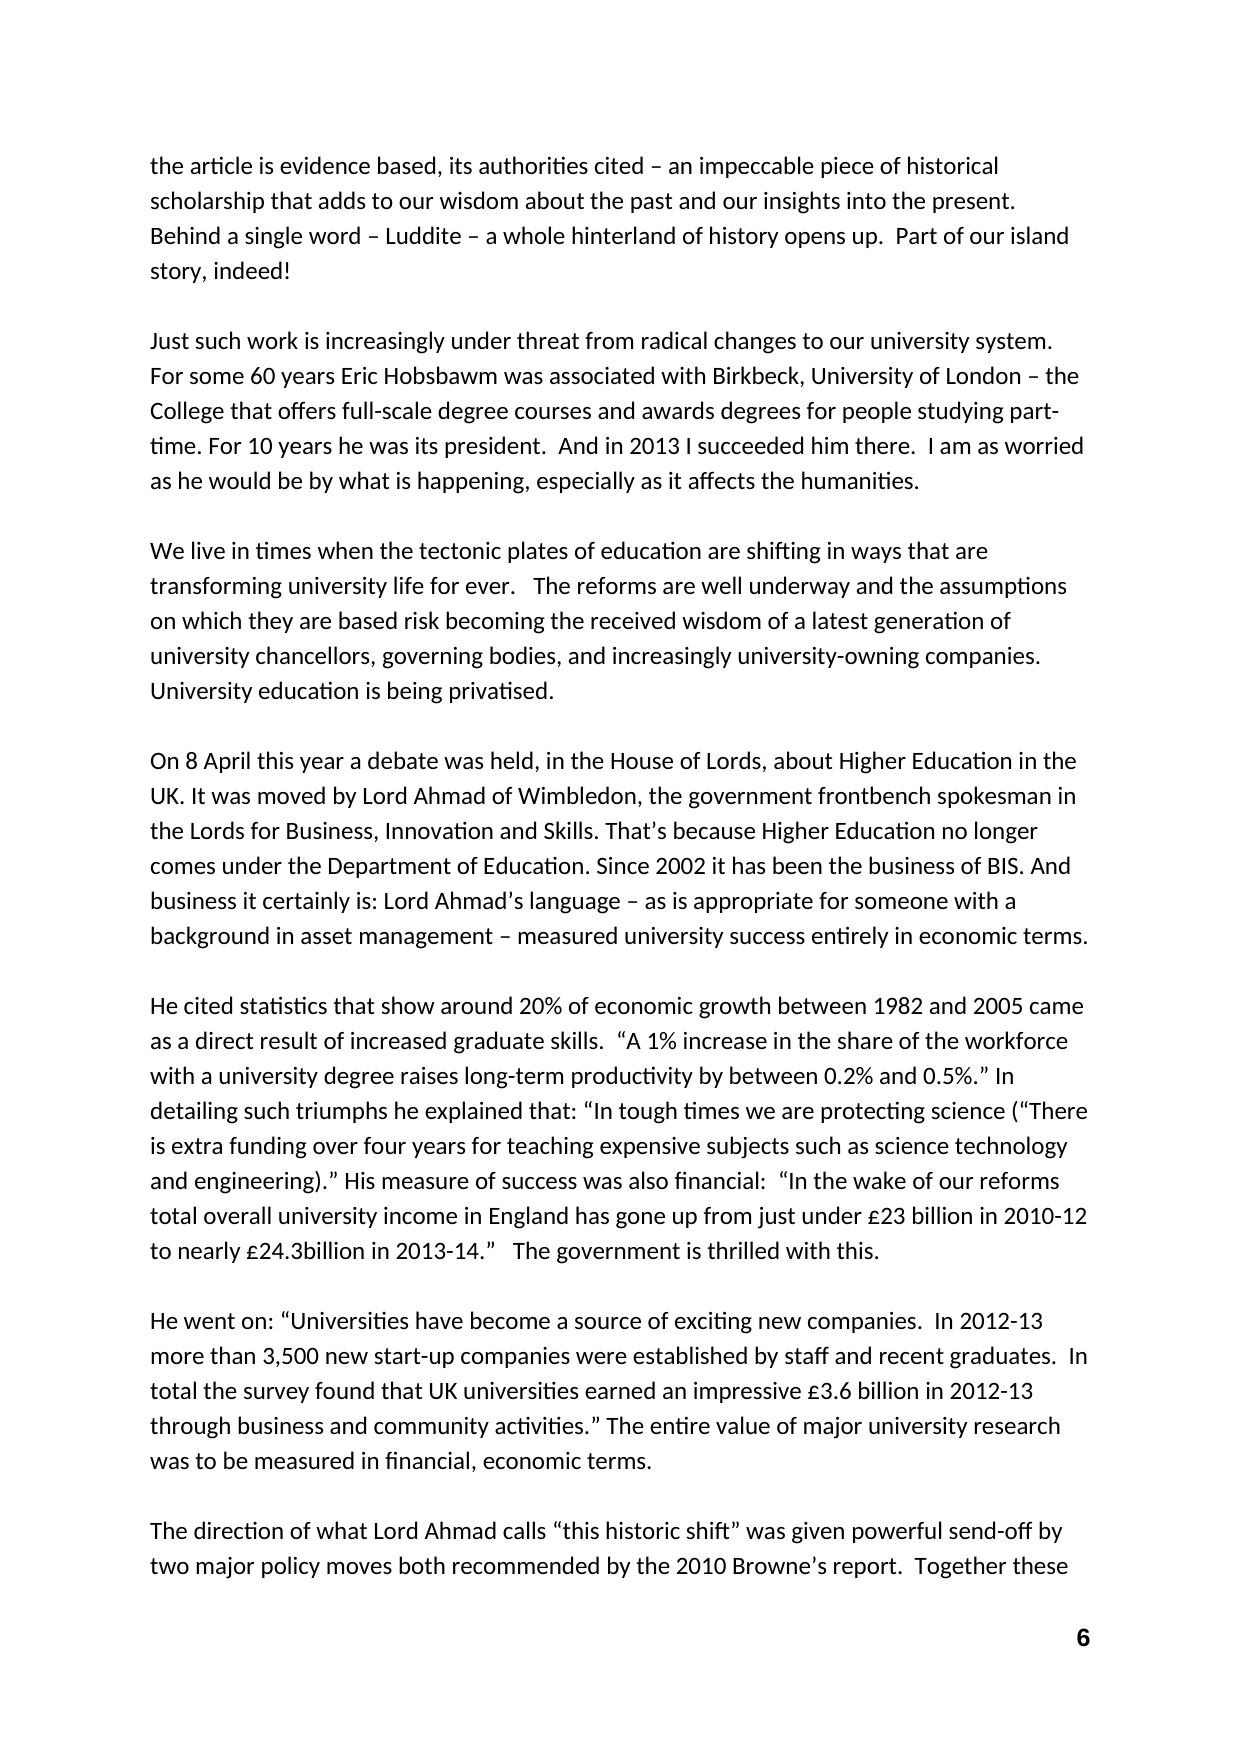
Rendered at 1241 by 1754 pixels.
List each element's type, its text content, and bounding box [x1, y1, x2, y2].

text On 8 April this year a debate was held, in the House of Lords, about Higher Education in the UK. It was moved by Lord Ahmad of Wimbledon, the government frontbench spokesman in the Lords for Business, Innovation and Skills. That’s because Higher Education no longer comes under the Department of Education. Since 2002 it has been the business of BIS. And business it certainly is: Lord Ahmad’s language – as is appropriate for someone with a background in asset management – measured university success entirely in economic terms. [150, 745, 1090, 951]
text Just such work is increasingly under threat from radical changes to our university system. For some 60 years Eric Hobsbawm was associated with Birkbeck, University of London – the College that offers full-scale degree courses and awards degrees for people studying part-time. For 10 years he was its president. And in 2013 I succeeded him there. I am as worried as he would be by what is happening, especially as it affects the humanities. [150, 325, 1090, 496]
text He went on: “Universities have become a source of exciting new companies. In 2012-13 more than 3,500 new start-up companies were established by staff and recent graduates. In total the survey found that UK universities earned an impressive £3.6 billion in 2012-13 through business and community activities.” The entire value of major university research was to be measured in financial, economic terms. [150, 1305, 1090, 1476]
text He cited statistics that show around 20% of economic growth between 1982 and 2005 came as a direct result of increased graduate skills. “A 1% increase in the share of the workforce with a university degree raises long-term productivity by between 0.2% and 0.5%.” In detailing such triumphs he explained that: “In tough times we are protecting science (“There is extra funding over four years for teaching expensive subjects such as science technology and engineering).” His measure of success was also financial: “In the wake of our reforms total overall university income in England has gone up from just under £23 billion in 2010-12 to nearly £24.3billion in 2013-14.” The government is thrilled with this. [150, 990, 1090, 1266]
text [150, 1515, 1090, 1581]
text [150, 150, 1090, 286]
text We live in times when the tectonic plates of education are shifting in ways that are transforming university life for ever. The reforms are well underway and the assumptions on which they are based risk becoming the received wisdom of a latest generation of university chancellors, governing bodies, and increasingly university-owning companies. University education is being privatised. [150, 535, 1090, 706]
